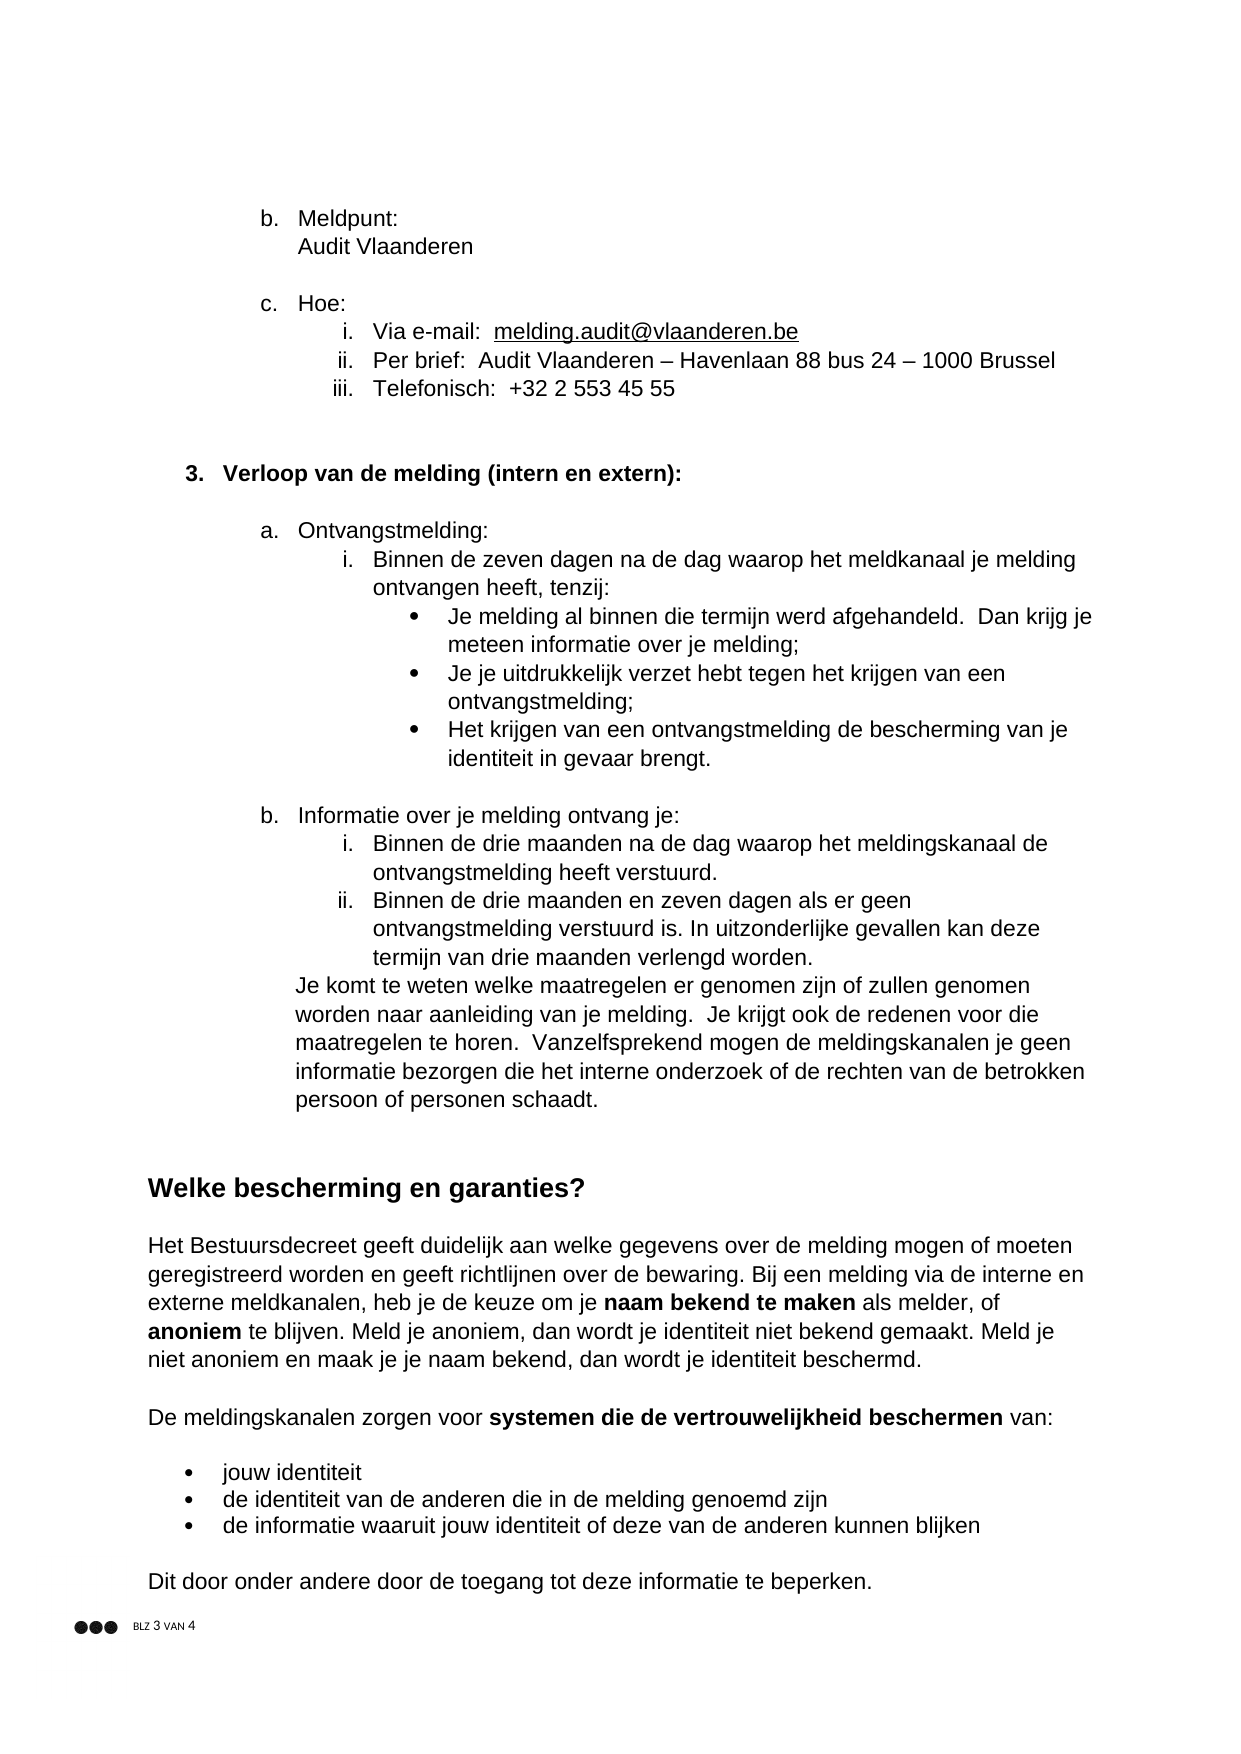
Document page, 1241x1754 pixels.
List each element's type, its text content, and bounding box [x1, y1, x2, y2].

list de identiteit van de anderen die in de melding genoemd zijn [185, 1486, 1093, 1512]
list Telefonisch: +32 2 553 45 55 [354, 375, 1093, 401]
list jouw identiteit [185, 1459, 1093, 1486]
list Audit Vlaanderen [298, 233, 1093, 259]
list de informatie waaruit jouw identiteit of deze van de anderen kunnen blijken [185, 1512, 1093, 1538]
list Je melding al binnen die termijn werd afgehandeld. Dan krijg je meteen informatie over je melding; [410, 603, 1093, 657]
text Dit door onder andere door de toegang tot deze informatie te beperken. [148, 1568, 1093, 1594]
text Welke bescherming en garanties? [148, 1172, 1093, 1203]
list Per brief: Audit Vlaanderen – Havenlaan 88 bus 24 – 1000 Brussel [354, 347, 1093, 373]
list Via e-mail: melding.audit@vlaanderen.be [354, 318, 1093, 344]
list Informatie over je melding ontvang je: [260, 802, 1093, 828]
picture [36, 1556, 130, 1699]
text De meldingskanalen zorgen voor systemen die de vertrouwelijkheid beschermen van: [148, 1404, 1093, 1430]
list Binnen de drie maanden na de dag waarop het meldingskanaal de ontvangstmelding heeft verstuurd. [354, 830, 1093, 885]
list Meldpunt: [260, 204, 1093, 231]
text Het Bestuursdecreet geeft duidelijk aan welke gegevens over de melding mogen of moeten geregistreerd worden en geeft richtlijnen over de bewaring. Bij een melding via de interne en externe meldkanalen, heb je de keuze om je naam bekend te maken als melder, of anoniem te blijven. Meld je anoniem, dan wordt je identiteit niet bekend gemaakt. Meld je niet anoniem en maak je je naam bekend, dan wordt je identiteit beschermd. [148, 1232, 1093, 1373]
list Je je uitdrukkelijk verzet hebt tegen het krijgen van een ontvangstmelding; [410, 659, 1093, 714]
text Je komt te weten welke maatregelen er genomen zijn of zullen genomen worden naar aanleiding van je melding. Je krijgt ook de redenen voor die maatregelen te horen. Vanzelfsprekend mogen de meldingskanalen je geen informatie bezorgen die het interne onderzoek of de rechten van de betrokken persoon of personen schaadt. [295, 972, 1093, 1112]
list Verloop van de melding (intern en extern): [185, 460, 1093, 487]
list Het krijgen van een ontvangstmelding de bescherming van je identiteit in gevaar brengt. [410, 716, 1093, 771]
list Binnen de zeven dagen na de dag waarop het meldkanaal je melding ontvangen heeft, tenzij: [354, 546, 1093, 601]
list Ontvangstmelding: [260, 517, 1093, 544]
list Binnen de drie maanden en zeven dagen als er geen ontvangstmelding verstuurd is. In uitzonderlijke gevallen kan deze termijn van drie maanden verlengd worden. [354, 887, 1093, 970]
list Hoe: [260, 290, 1093, 316]
